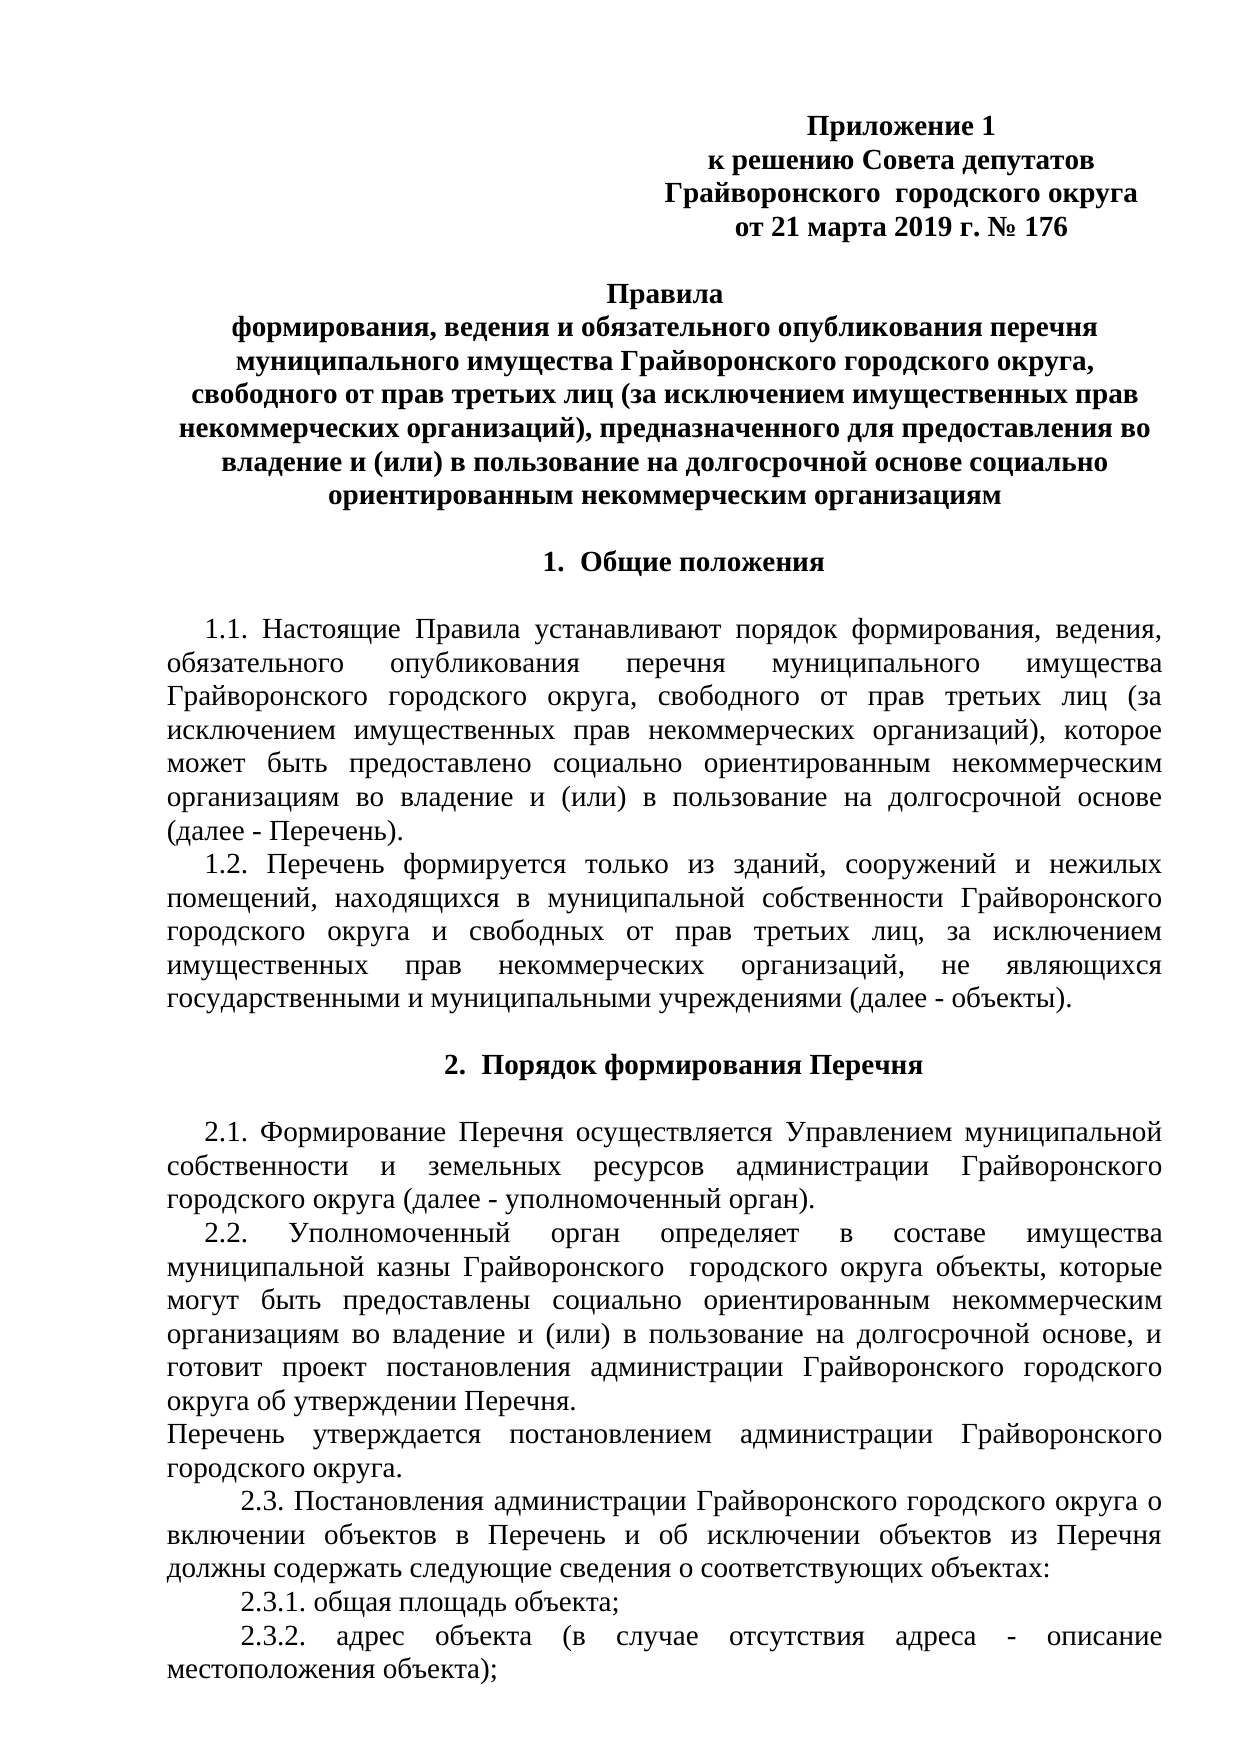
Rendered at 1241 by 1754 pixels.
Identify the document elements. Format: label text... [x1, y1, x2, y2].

text Грайворонского городского округа [167, 175, 1163, 209]
text 2.3.2. адрес объекта (в случае отсутствия адреса - описание местоположения объекта); [167, 1618, 1163, 1685]
text от 21 марта 2019 г. № 176 [167, 209, 1163, 242]
text к решению Совета депутатов [167, 142, 1163, 175]
text формирования, ведения и обязательного опубликования перечня муниципального имущества Грайворонского городского округа, свободного от прав третьих лиц (за исключением имущественных прав некоммерческих организаций), предназначенного для предоставления во владение и (или) в пользование на долгосрочной основе социально ориентированным некоммерческим организациям [167, 309, 1163, 511]
text 2.1. Формирование Перечня осуществляется Управлением муниципальной собственности и земельных ресурсов администрации Грайворонского городского округа (далее - уполномоченный орган). [167, 1114, 1163, 1215]
text 2.3. Постановления администрации Грайворонского городского округа о включении объектов в Перечень и об исключении объектов из Перечня должны содержать следующие сведения о соответствующих объектах: [167, 1483, 1163, 1584]
list Общие положения [204, 544, 1163, 578]
text Правила [167, 276, 1163, 309]
text 2.2. Уполномоченный орган определяет в составе имущества муниципальной казны Грайворонского городского округа объекты, которые могут быть предоставлены социально ориентированным некоммерческим организациям во владение и (или) в пользование на долгосрочной основе, и готовит проект постановления администрации Грайворонского городского округа об утверждении Перечня. [167, 1215, 1163, 1416]
text 2.3.1. общая площадь объекта; [167, 1584, 1163, 1618]
text Приложение 1 [167, 108, 1163, 142]
text 1.1. Настоящие Правила устанавливают порядок формирования, ведения, обязательного опубликования перечня муниципального имущества Грайворонского городского округа, свободного от прав третьих лиц (за исключением имущественных прав некоммерческих организаций), которое может быть предоставлено социально ориентированным некоммерческим организациям во владение и (или) в пользование на долгосрочной основе (далее - Перечень). [167, 611, 1163, 846]
text 1.2. Перечень формируется только из зданий, сооружений и нежилых помещений, находящихся в муниципальной собственности Грайворонского городского округа и свободных от прав третьих лиц, за исключением имущественных прав некоммерческих организаций, не являющихся государственными и муниципальными учреждениями (далее - объекты). [167, 846, 1163, 1014]
list Порядок формирования Перечня [204, 1047, 1163, 1081]
text Перечень утверждается постановлением администрации Грайворонского городского округа. [167, 1416, 1163, 1483]
